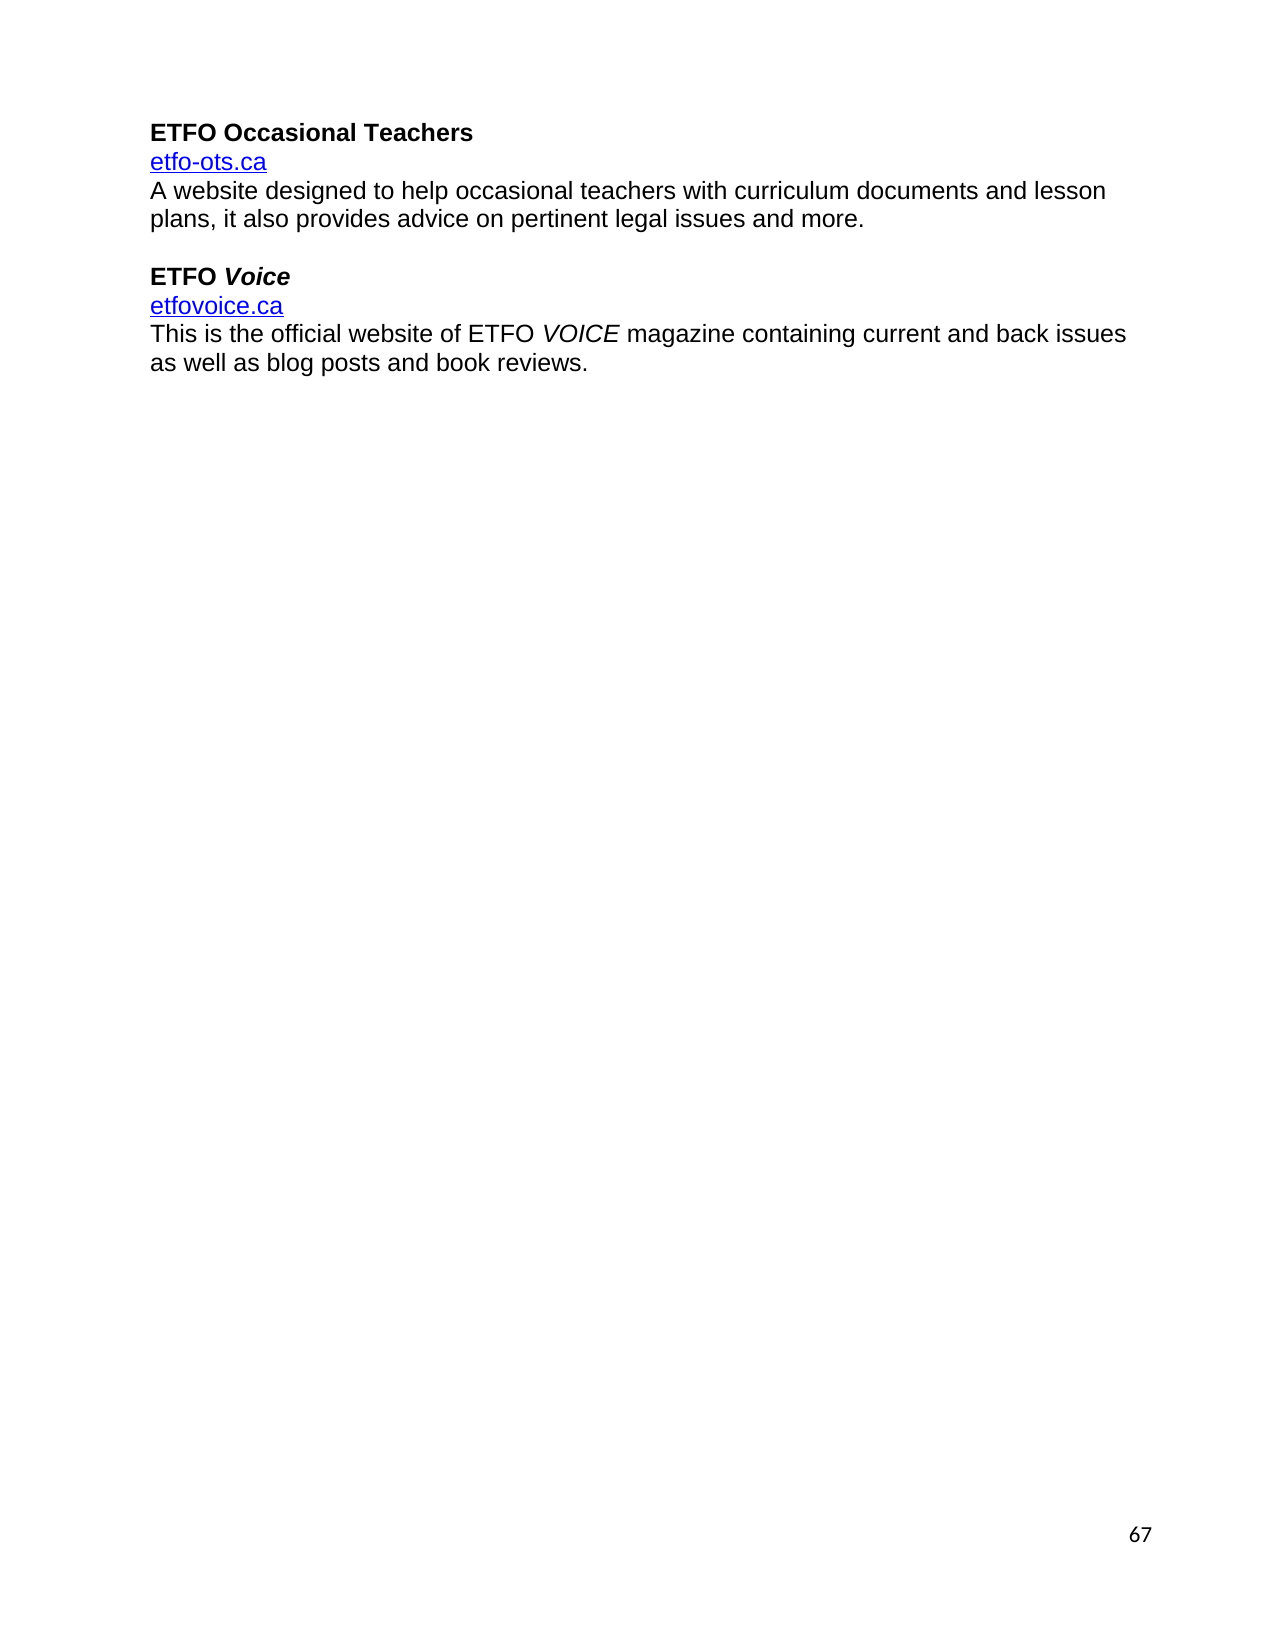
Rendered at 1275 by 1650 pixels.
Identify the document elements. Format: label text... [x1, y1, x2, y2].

text This is the official website of ETFO VOICE magazine containing current and back issues as well as blog posts and book reviews. [150, 319, 1152, 377]
text etfo-ots.ca [150, 147, 1152, 176]
subtitle ETFO Voice [150, 262, 1152, 291]
subtitle ETFO Occasional Teachers [150, 118, 1152, 147]
text A website designed to help occasional teachers with curriculum documents and lesson plans, it also provides advice on pertinent legal issues and more. [150, 176, 1152, 233]
text etfovoice.ca [150, 291, 1152, 319]
